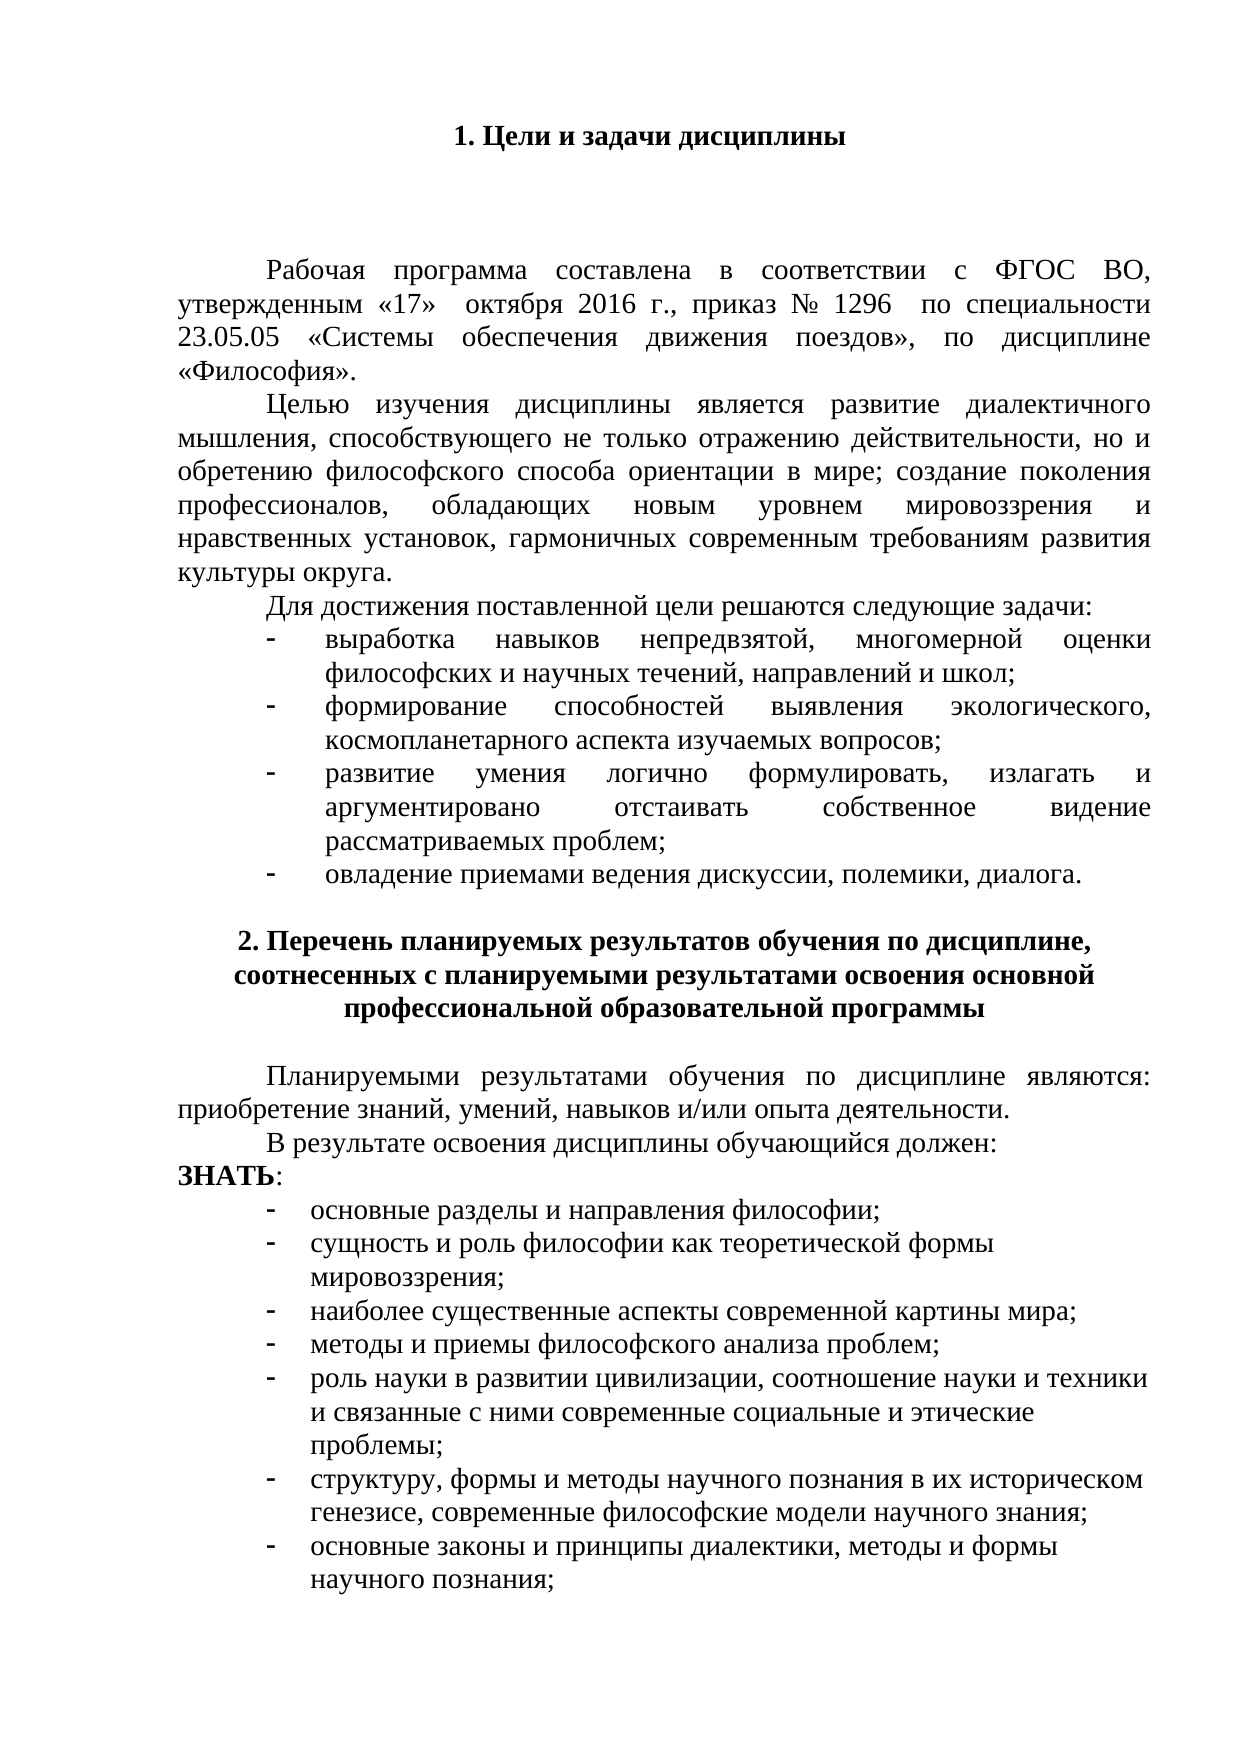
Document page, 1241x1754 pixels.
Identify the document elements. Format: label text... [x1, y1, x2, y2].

text Рабочая программа составлена в соответствии с ФГОС ВО, утвержденным «17» октября 2016 г., приказ № 1296 по специальности 23.05.05 «Системы обеспечения движения поездов», по дисциплине «Философия». [177, 252, 1152, 386]
list роль науки в развитии цивилизации, соотношение науки и техники и связанные с ними современные социальные и этические проблемы; [266, 1360, 1152, 1461]
list развитие умения логично формулировать, излагать и аргументировано отстаивать собственное видение рассматриваемых проблем; [266, 756, 1152, 856]
text В результате освоения дисциплины обучающийся должен: [177, 1125, 1152, 1158]
list выработка навыков непредвзятой, многомерной оценки философских и научных течений, направлений и школ; [266, 621, 1152, 688]
list наиболее существенные аспекты современной картины мира; [266, 1293, 1152, 1326]
text 2. Перечень планируемых результатов обучения по дисциплине, соотнесенных с планируемыми результатами освоения основной профессиональной образовательной программы [177, 923, 1152, 1024]
list сущность и роль философии как теоретической формы мировоззрения; [266, 1226, 1152, 1293]
text Планируемыми результатами обучения по дисциплине являются: приобретение знаний, умений, навыков и/или опыта деятельности. [177, 1058, 1152, 1125]
list формирование способностей выявления экологического, космопланетарного аспекта изучаемых вопросов; [266, 688, 1152, 756]
text Для достижения поставленной цели решаются следующие задачи: [177, 588, 1152, 621]
list овладение приемами ведения дискуссии, полемики, диалога. [266, 856, 1152, 890]
list структуру, формы и методы научного познания в их историческом генезисе, современные философские модели научного знания; [266, 1461, 1152, 1528]
list основные законы и принципы диалектики, методы и формы научного познания; [266, 1528, 1152, 1595]
text 1. Цели и задачи дисциплины [148, 118, 1152, 152]
list основные разделы и направления философии; [266, 1192, 1152, 1226]
text Целью изучения дисциплины является развитие диалектичного мышления, способствующего не только отражению действительности, но и обретению философского способа ориентации в мире; создание поколения профессионалов, обладающих новым уровнем мировоззрения и нравственных установок, гармоничных современным требованиям развития культуры округа. [177, 386, 1152, 588]
list методы и приемы философского анализа проблем; [266, 1326, 1152, 1360]
text ЗНАТЬ: [177, 1158, 1152, 1192]
